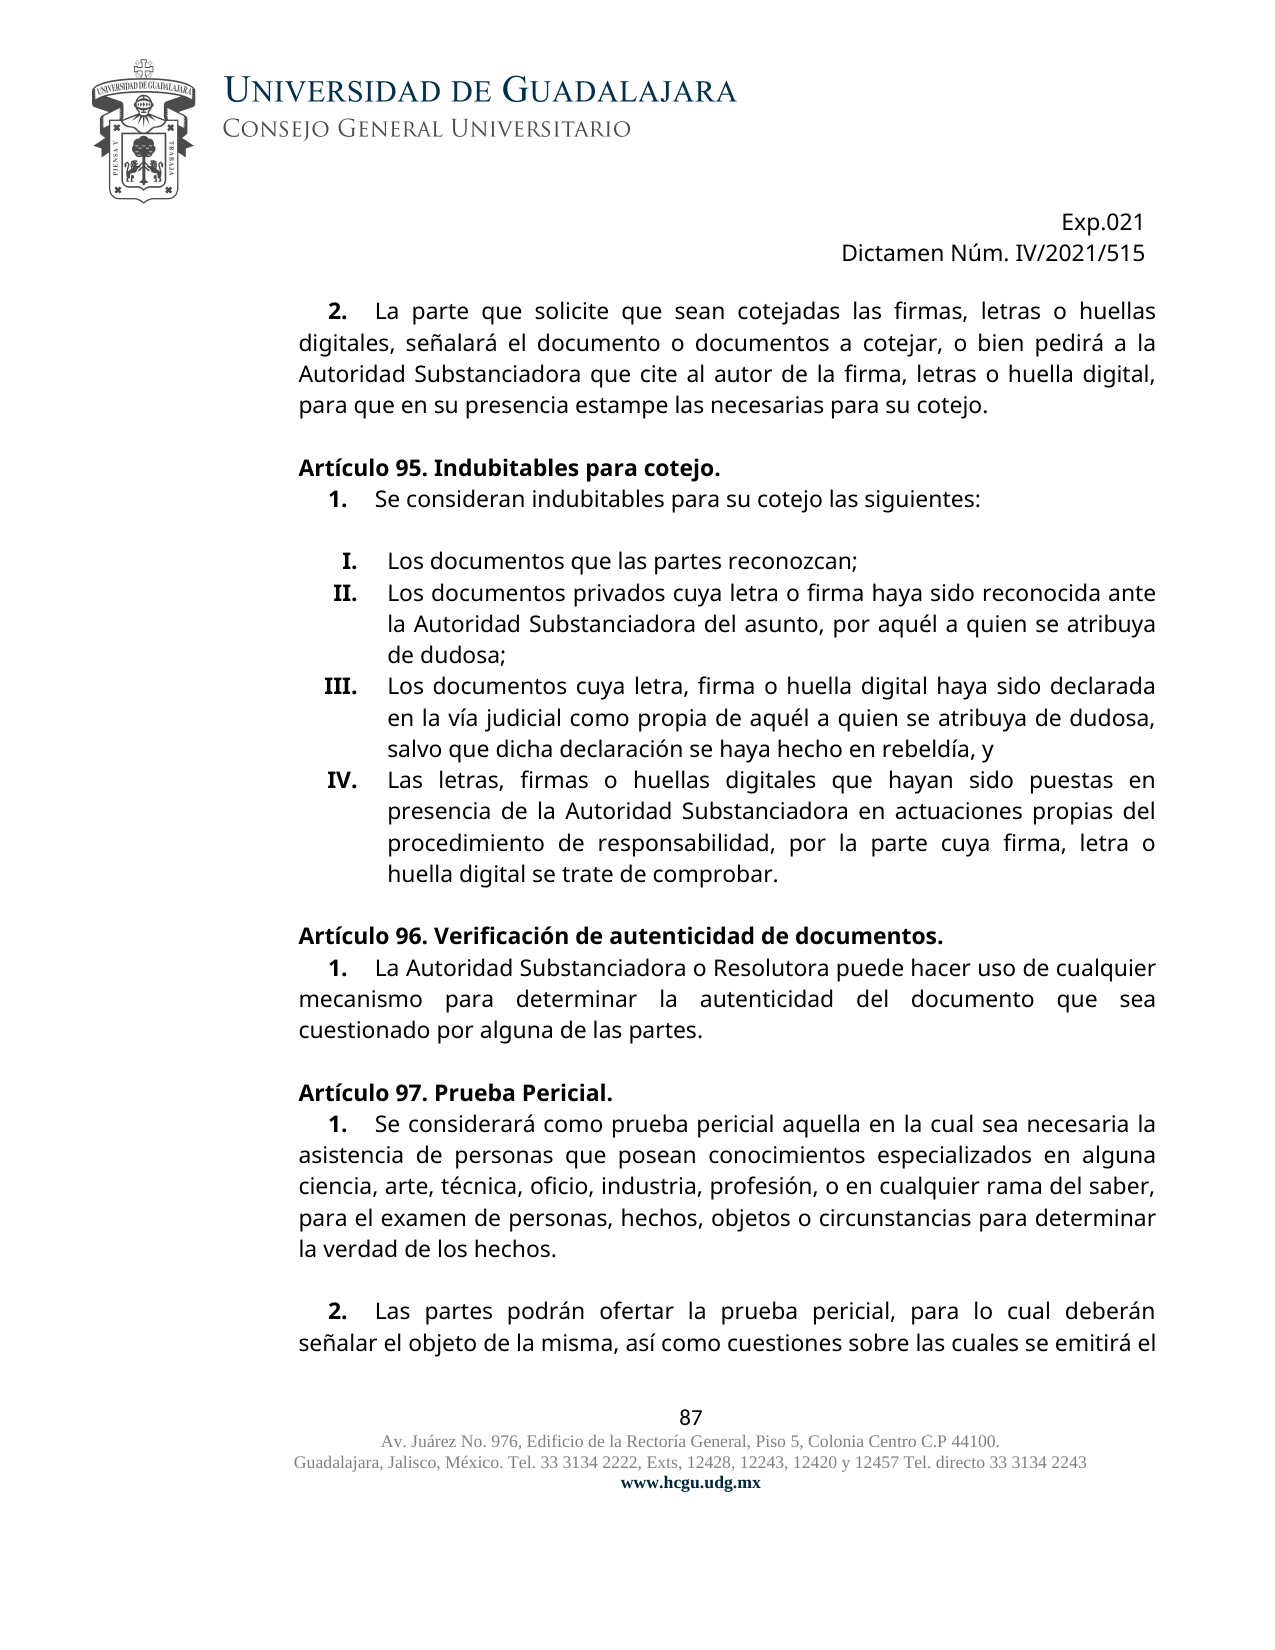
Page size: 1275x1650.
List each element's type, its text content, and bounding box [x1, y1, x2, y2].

picture [3, 0, 1275, 223]
text Artículo 96. Verificación de autenticidad de documentos. [298, 920, 1157, 952]
list Se consideran indubitables para su cotejo las siguientes: [298, 483, 1157, 514]
list La Autoridad Substanciadora o Resolutora puede hacer uso de cualquier mecanismo para determinar la autenticidad del documento que sea cuestionado por alguna de las partes. [298, 952, 1157, 1045]
list Se considerará como prueba pericial aquella en la cual sea necesaria la asistencia de personas que posean conocimientos especializados en alguna ciencia, arte, técnica, oficio, industria, profesión, o en cualquier rama del saber, para el examen de personas, hechos, objetos o circunstancias para determinar la verdad de los hechos. [298, 1108, 1157, 1264]
text Artículo 95. Indubitables para cotejo. [298, 452, 1157, 483]
text Artículo 97. Prueba Pericial. [298, 1077, 1157, 1108]
list Las letras, firmas o huellas digitales que hayan sido puestas en presencia de la Autoridad Substanciadora en actuaciones propias del procedimiento de responsabilidad, por la parte cuya firma, letra o huella digital se trate de comprobar. [357, 764, 1157, 889]
list La parte que solicite que sean cotejadas las firmas, letras o huellas digitales, señalará el documento o documentos a cotejar, o bien pedirá a la Autoridad Substanciadora que cite al autor de la firma, letras o huella digital, para que en su presencia estampe las necesarias para su cotejo. [298, 295, 1157, 420]
list Los documentos que las partes reconozcan; [357, 545, 1157, 577]
list Los documentos cuya letra, firma o huella digital haya sido declarada en la vía judicial como propia de aquél a quien se atribuya de dudosa, salvo que dicha declaración se haya hecho en rebeldía, y [357, 670, 1157, 764]
list Los documentos privados cuya letra o firma haya sido reconocida ante la Autoridad Substanciadora del asunto, por aquél a quien se atribuya de dudosa; [357, 577, 1157, 670]
